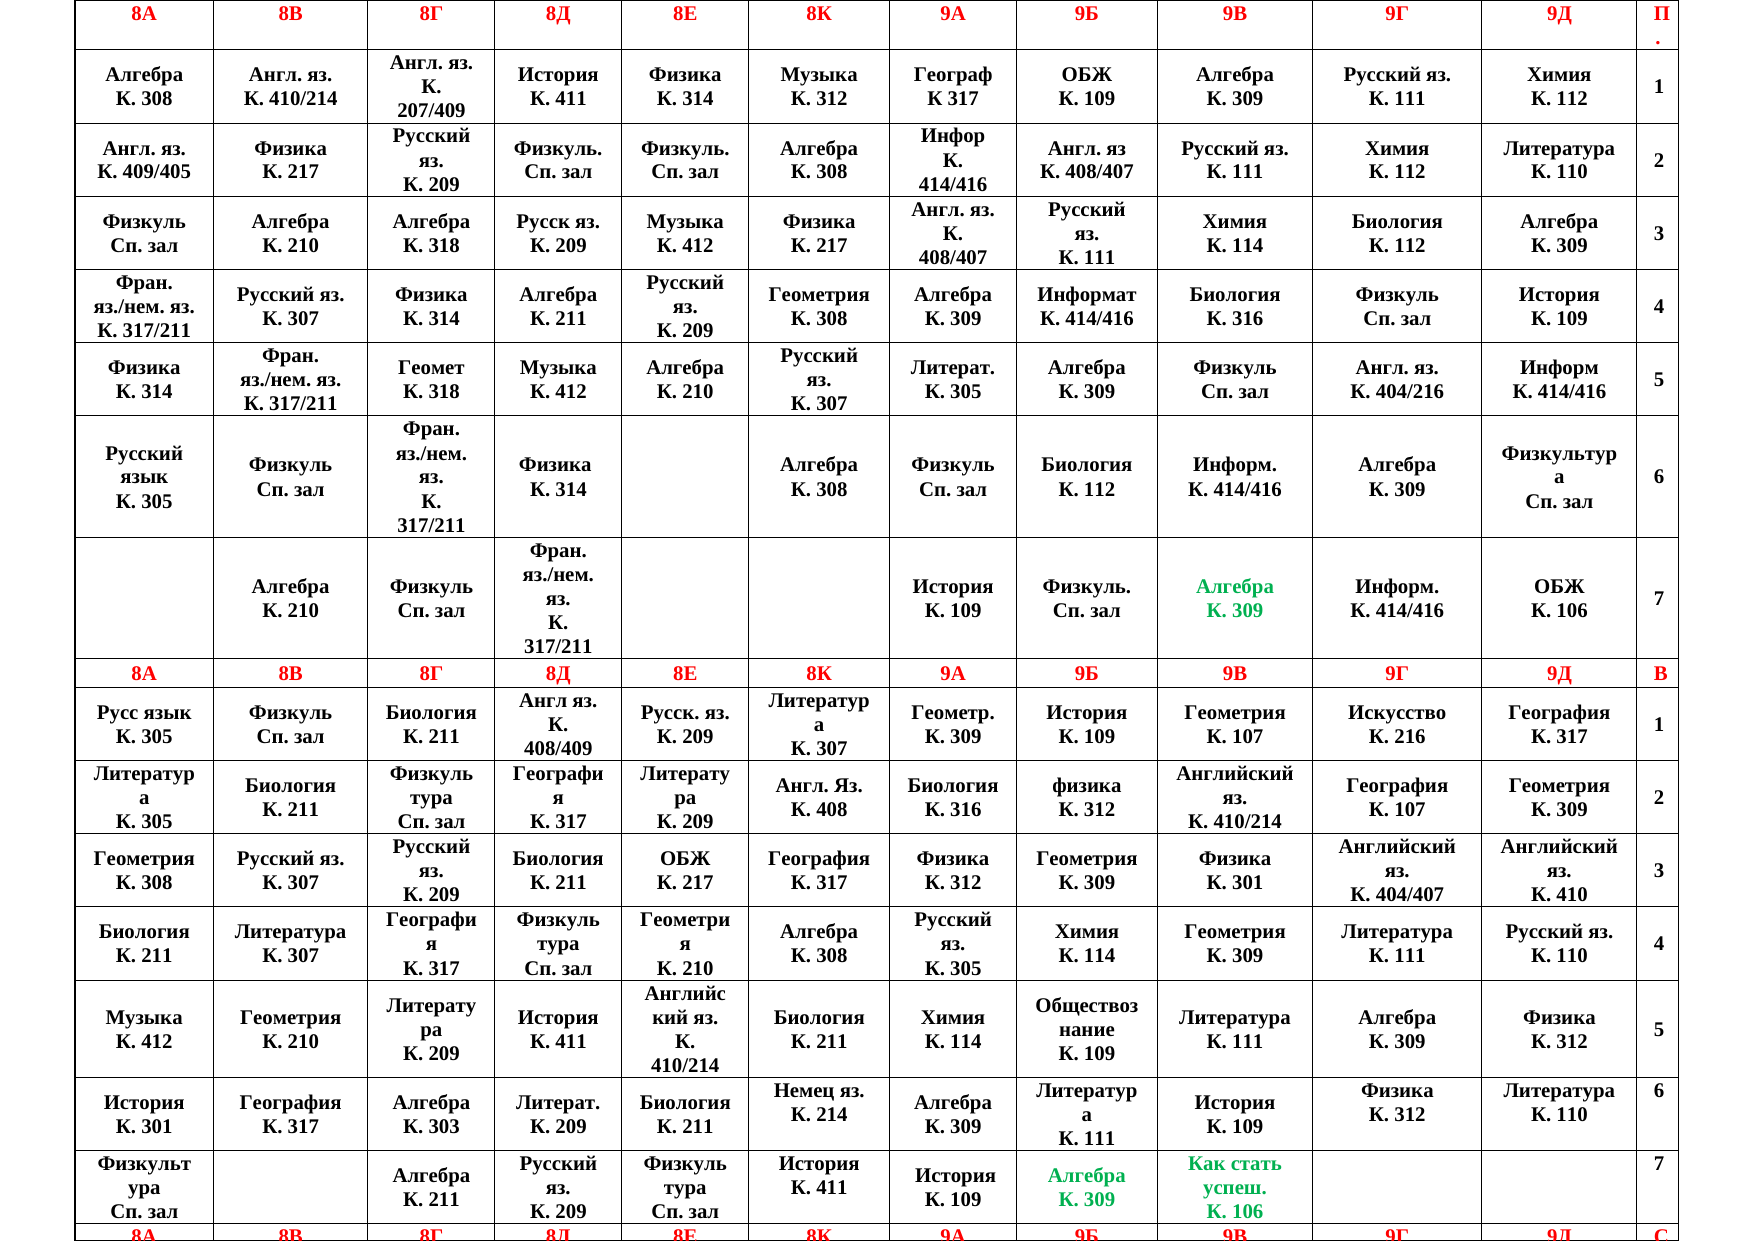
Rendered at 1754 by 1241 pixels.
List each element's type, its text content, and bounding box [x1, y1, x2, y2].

table_cell [749, 538, 889, 658]
table_header 8А [76, 1, 213, 49]
table_cell Биология К. 211 [495, 834, 621, 906]
table_cell Алгебра К. 309 [890, 270, 1016, 342]
table_cell Литература К. 307 [749, 688, 889, 760]
table_cell 9Д [1482, 659, 1636, 687]
table_cell Алгебра К. 308 [76, 50, 213, 122]
table_cell 9А [890, 1224, 1016, 1240]
table_cell Русский яз. К. 111 [1017, 197, 1157, 269]
table_cell Физкуль Сп. зал [76, 197, 213, 269]
table_cell Физика К. 312 [1482, 981, 1636, 1077]
table_cell 3 [1637, 834, 1678, 906]
table_cell Физика К. 314 [495, 416, 621, 537]
table_cell Химия К. 114 [890, 981, 1016, 1077]
table_cell [76, 538, 213, 658]
table_cell Физкультура Сп. зал [368, 761, 494, 833]
table_header П. [1637, 1, 1678, 49]
table_cell Физика К. 217 [214, 124, 367, 196]
table_cell Алгебра К. 308 [749, 416, 889, 537]
table_cell Биология К. 316 [1158, 270, 1312, 342]
table_cell 6 [1637, 1078, 1678, 1150]
table_cell География К. 317 [1482, 688, 1636, 760]
table_cell История К. 411 [495, 981, 621, 1077]
table_cell 8Г [368, 659, 494, 687]
table_cell ОБЖ К. 106 [1482, 538, 1636, 658]
table_cell Инфор К. 414/416 [890, 124, 1016, 196]
table_cell Англ яз. К. 408/409 [495, 688, 621, 760]
table_cell Физкультура Сп. зал [495, 907, 621, 979]
table_cell Алгебра К. 318 [368, 197, 494, 269]
table_cell География К. 107 [1313, 761, 1481, 833]
table_cell В [1637, 659, 1678, 687]
table_cell История К. 109 [1158, 1078, 1312, 1150]
table_cell Физика К. 314 [622, 50, 748, 122]
table_cell Геометрия К. 309 [1158, 907, 1312, 979]
table_cell Биология К. 211 [214, 761, 367, 833]
table_cell Физика К. 312 [1313, 1078, 1481, 1150]
table_cell Биология К. 316 [890, 761, 1016, 833]
table_cell История К. 301 [76, 1078, 213, 1150]
table_cell История К. 109 [890, 1151, 1016, 1223]
table_cell 8Е [622, 1224, 748, 1240]
table_cell 9В [1158, 659, 1312, 687]
table_cell физика К. 312 [1017, 761, 1157, 833]
table_cell Химия К. 112 [1313, 124, 1481, 196]
table_cell История К. 109 [1482, 270, 1636, 342]
table_cell Алгебра К. 309 [1313, 981, 1481, 1077]
table_cell Литература К. 209 [368, 981, 494, 1077]
table_cell Русский яз. К. 209 [495, 1151, 621, 1223]
table_cell 8А [76, 659, 213, 687]
table_cell Информ. К. 414/416 [1158, 416, 1312, 537]
table_cell 9А [890, 659, 1016, 687]
table_cell Алгебра К. 308 [749, 907, 889, 979]
table_cell [214, 1151, 367, 1223]
table_cell Русский яз. К. 209 [368, 834, 494, 906]
table_cell Информ К. 414/416 [1482, 343, 1636, 415]
table_cell Англ. Яз. К. 408 [749, 761, 889, 833]
table_cell 9В [1158, 1224, 1312, 1240]
table_cell Музыка К. 412 [495, 343, 621, 415]
table_cell География К. 317 [214, 1078, 367, 1150]
table_header 9Д [1482, 1, 1636, 49]
table_cell Англ. яз. К. 409/405 [76, 124, 213, 196]
table_cell 8Д [495, 659, 621, 687]
table_cell 9Д [1482, 1224, 1636, 1240]
table_cell Геометр. К. 309 [890, 688, 1016, 760]
table_cell Фран. яз./нем. яз. К. 317/211 [495, 538, 621, 658]
table_header 8Г [368, 1, 494, 49]
table_cell Географ К 317 [890, 50, 1016, 122]
table_cell Биология К. 112 [1017, 416, 1157, 537]
table_cell Русс язык К. 305 [76, 688, 213, 760]
table_cell Информ. К. 414/416 [1313, 538, 1481, 658]
table_cell 2 [1637, 124, 1678, 196]
table_cell Английский яз. К. 410 [1482, 834, 1636, 906]
table_cell Как стать успеш. К. 106 [1158, 1151, 1312, 1223]
table_header 9Б [1017, 1, 1157, 49]
table_cell Английский яз. К. 410/214 [622, 981, 748, 1077]
table_cell Алгебра К. 308 [749, 124, 889, 196]
table_cell Русский яз. К. 111 [1313, 50, 1481, 122]
table_cell Биология К. 211 [76, 907, 213, 979]
table_cell Алгебра К. 210 [622, 343, 748, 415]
table_cell Физкуль Сп. зал [214, 688, 367, 760]
table_cell Физика К. 301 [1158, 834, 1312, 906]
table_cell Английский яз. К. 404/407 [1313, 834, 1481, 906]
table_cell Русский яз. К. 209 [622, 270, 748, 342]
table_cell Литерат. К. 305 [890, 343, 1016, 415]
table_cell Англ. яз. К. 408/407 [890, 197, 1016, 269]
table_cell Физкультура Сп. зал [622, 1151, 748, 1223]
table_cell 9Г [1313, 659, 1481, 687]
table_cell Физкуль Сп. зал [368, 538, 494, 658]
table_cell Алгебра К. 303 [368, 1078, 494, 1150]
table_cell Алгебра К. 309 [1158, 538, 1312, 658]
table_cell Алгебра К. 309 [1158, 50, 1312, 122]
table_cell География К. 317 [749, 834, 889, 906]
table_cell Английский яз. К. 410/214 [1158, 761, 1312, 833]
table_cell 8А [76, 1224, 213, 1240]
table_cell 8Д [495, 1224, 621, 1240]
table_cell 8В [214, 1224, 367, 1240]
table_cell Литература К. 209 [622, 761, 748, 833]
table_cell Русский яз. К. 110 [1482, 907, 1636, 979]
table_cell Геометрия К. 308 [749, 270, 889, 342]
table_cell Биология К. 211 [368, 688, 494, 760]
table_cell Физкультура Сп. зал [76, 1151, 213, 1223]
table_cell Музыка К. 412 [76, 981, 213, 1077]
table_cell Русский яз. К. 307 [214, 270, 367, 342]
table_cell 2 [1637, 761, 1678, 833]
table_cell География К. 317 [368, 907, 494, 979]
table_cell 9Б [1017, 659, 1157, 687]
table_cell 3 [1637, 197, 1678, 269]
table_header 9А [890, 1, 1016, 49]
table_cell Геометрия К. 308 [76, 834, 213, 906]
table_cell 4 [1637, 270, 1678, 342]
table_cell Литература К. 111 [1158, 981, 1312, 1077]
table_cell Литература К. 305 [76, 761, 213, 833]
table_cell Физкультура Сп. зал [1482, 416, 1636, 537]
table_cell Алгебра К. 309 [1313, 416, 1481, 537]
table_cell Фран. яз./нем. яз. К. 317/211 [368, 416, 494, 537]
table_cell 8В [214, 659, 367, 687]
table_cell Геометрия К. 309 [1017, 834, 1157, 906]
table_cell Музыка К. 412 [622, 197, 748, 269]
table_cell Алгебра К. 210 [214, 197, 367, 269]
table_cell История К. 411 [749, 1151, 889, 1223]
table_cell Фран. яз./нем. яз. К. 317/211 [214, 343, 367, 415]
table_cell [622, 416, 748, 537]
table_header 8К [749, 1, 889, 49]
table_cell Физика К. 314 [76, 343, 213, 415]
table_cell Физкуль. Сп. зал [622, 124, 748, 196]
table_cell Русский язык К. 305 [76, 416, 213, 537]
table_cell Алгебра К. 211 [495, 270, 621, 342]
table_cell Геометрия К. 210 [214, 981, 367, 1077]
table_cell Физика К. 217 [749, 197, 889, 269]
table_cell С [1637, 1224, 1678, 1240]
table_cell 5 [1637, 981, 1678, 1077]
table_cell Химия К. 114 [1158, 197, 1312, 269]
table_cell 8Е [622, 659, 748, 687]
table_cell Алгебра К. 309 [1482, 197, 1636, 269]
table_cell Русский яз. К. 307 [749, 343, 889, 415]
table_cell Литература К. 110 [1482, 124, 1636, 196]
table_cell Литература К. 110 [1482, 1078, 1636, 1150]
table_cell Русский яз. К. 209 [368, 124, 494, 196]
table_cell Литература К. 111 [1313, 907, 1481, 979]
table_cell Обществознание К. 109 [1017, 981, 1157, 1077]
table_cell Информат К. 414/416 [1017, 270, 1157, 342]
table_cell 7 [1637, 1151, 1678, 1223]
table_header 8Е [622, 1, 748, 49]
table_cell Алгебра К. 210 [214, 538, 367, 658]
table_cell Русск. яз. К. 209 [622, 688, 748, 760]
table_cell Физкуль. Сп. зал [1017, 538, 1157, 658]
table_cell Геомет К. 318 [368, 343, 494, 415]
table_cell Англ. яз. К. 404/216 [1313, 343, 1481, 415]
table_cell География К. 317 [495, 761, 621, 833]
table_cell Англ. яз. К. 410/214 [214, 50, 367, 122]
table_cell История К. 411 [495, 50, 621, 122]
table_cell [1482, 1151, 1636, 1223]
table_cell [1313, 1151, 1481, 1223]
table_cell ОБЖ К. 217 [622, 834, 748, 906]
table_cell 7 [1637, 538, 1678, 658]
table_cell Литература К. 307 [214, 907, 367, 979]
table_cell Русск яз. К. 209 [495, 197, 621, 269]
table_cell Музыка К. 312 [749, 50, 889, 122]
table_header 9В [1158, 1, 1312, 49]
table_header 8В [214, 1, 367, 49]
table_cell Химия К. 112 [1482, 50, 1636, 122]
table_cell Физкуль Сп. зал [1158, 343, 1312, 415]
table_cell Физкуль Сп. зал [214, 416, 367, 537]
table_cell Русский яз. К. 305 [890, 907, 1016, 979]
table_cell Алгебра К. 309 [1017, 1151, 1157, 1223]
table_cell История К. 109 [890, 538, 1016, 658]
table_cell Биология К. 112 [1313, 197, 1481, 269]
table_cell Искусство К. 216 [1313, 688, 1481, 760]
table_cell 1 [1637, 688, 1678, 760]
table_cell 1 [1637, 50, 1678, 122]
table_cell Алгебра К. 211 [368, 1151, 494, 1223]
table_cell 6 [1637, 416, 1678, 537]
table_cell Немец яз. К. 214 [749, 1078, 889, 1150]
table_cell Русский яз. К. 307 [214, 834, 367, 906]
table_header 9Г [1313, 1, 1481, 49]
table_cell ОБЖ К. 109 [1017, 50, 1157, 122]
table_header 8Д [495, 1, 621, 49]
table_cell 8К [749, 1224, 889, 1240]
table_cell 9Г [1313, 1224, 1481, 1240]
table_cell Фран. яз./нем. яз. К. 317/211 [76, 270, 213, 342]
table_cell Геометрия К. 107 [1158, 688, 1312, 760]
table_cell Геометрия К. 309 [1482, 761, 1636, 833]
table_cell Англ. яз. К. 207/409 [368, 50, 494, 122]
table_cell Литерат. К. 209 [495, 1078, 621, 1150]
table_cell Русский яз. К. 111 [1158, 124, 1312, 196]
table_cell Физкуль Сп. зал [890, 416, 1016, 537]
table_cell Алгебра К. 309 [890, 1078, 1016, 1150]
table_cell 8К [749, 659, 889, 687]
table_cell Физика К. 312 [890, 834, 1016, 906]
table_cell История К. 109 [1017, 688, 1157, 760]
table_cell Литература К. 111 [1017, 1078, 1157, 1150]
table_cell Физкуль Сп. зал [1313, 270, 1481, 342]
table_cell Физика К. 314 [368, 270, 494, 342]
table_cell [622, 538, 748, 658]
table_cell Химия К. 114 [1017, 907, 1157, 979]
table_cell 4 [1637, 907, 1678, 979]
table_cell 8Г [368, 1224, 494, 1240]
table_cell Биология К. 211 [622, 1078, 748, 1150]
table_cell Геометрия К. 210 [622, 907, 748, 979]
table_cell Алгебра К. 309 [1017, 343, 1157, 415]
table_cell Физкуль. Сп. зал [495, 124, 621, 196]
table_cell Биология К. 211 [749, 981, 889, 1077]
table_cell Англ. яз К. 408/407 [1017, 124, 1157, 196]
table_cell 9Б [1017, 1224, 1157, 1240]
table_cell 5 [1637, 343, 1678, 415]
